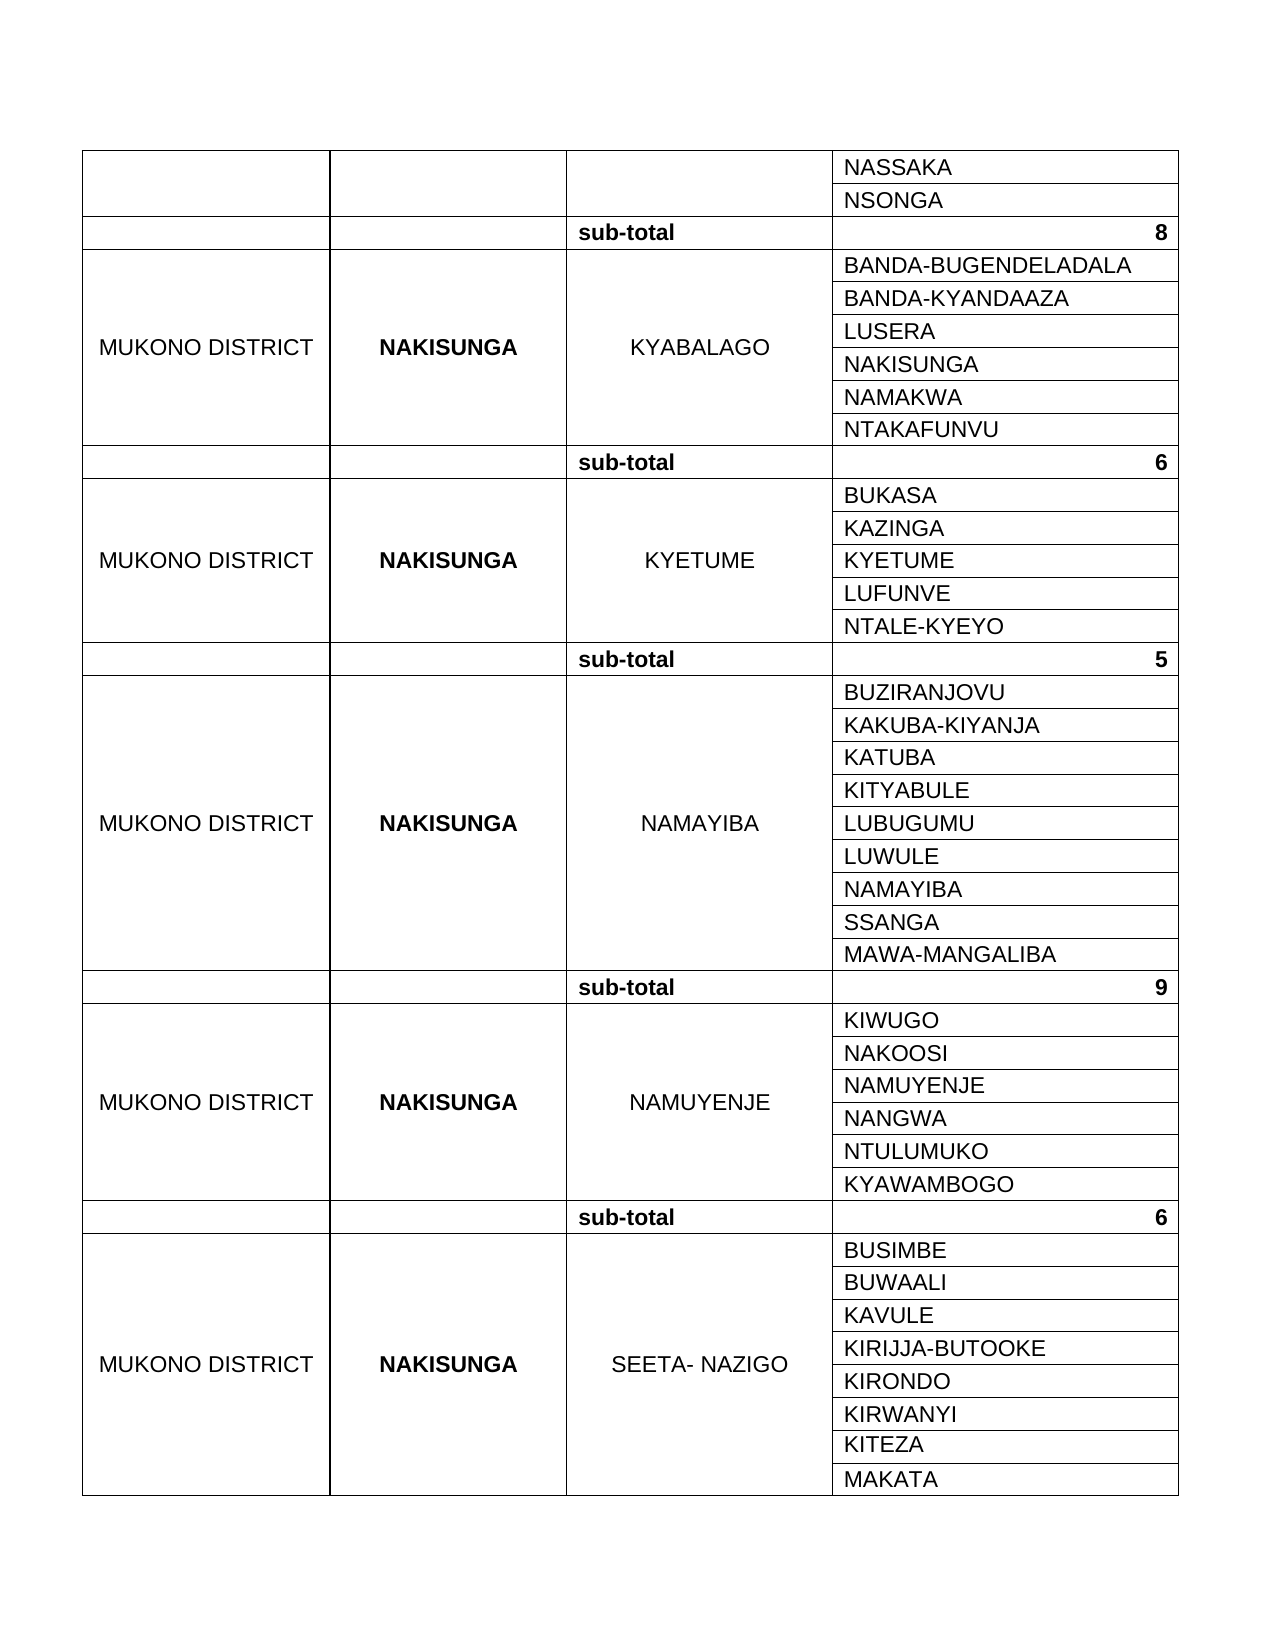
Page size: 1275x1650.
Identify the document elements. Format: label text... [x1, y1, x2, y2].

table_cell NAKISUNGA [331, 1004, 566, 1200]
table_cell LUWULE [833, 840, 1178, 872]
table_cell MUKONO DISTRICT [83, 1234, 329, 1495]
table_cell KITEZA [833, 1431, 1178, 1462]
table_cell 6 [833, 1201, 1178, 1233]
table_cell sub-total [567, 1201, 832, 1233]
table_cell NAMUYENJE [567, 1004, 832, 1200]
table_cell [331, 217, 566, 248]
table_cell [83, 1201, 329, 1233]
table_cell sub-total [567, 217, 832, 248]
table_cell NAKISUNGA [331, 250, 566, 445]
table_cell NAKOOSI [833, 1037, 1178, 1069]
table_cell 5 [833, 643, 1178, 675]
table_cell NAKISUNGA [331, 676, 566, 970]
table_cell KIRONDO [833, 1365, 1178, 1397]
table_cell [331, 971, 566, 1003]
table_cell KIRWANYI [833, 1398, 1178, 1430]
table_cell SSANGA [833, 906, 1178, 937]
table_cell 8 [833, 217, 1178, 248]
table_cell KAZINGA [833, 512, 1178, 544]
table_cell KITYABULE [833, 775, 1178, 806]
table_cell NSONGA [833, 184, 1178, 216]
table_cell NTULUMUKO [833, 1135, 1178, 1167]
table_cell KAKUBA-KIYANJA [833, 709, 1178, 741]
table_cell NAMAYIBA [833, 873, 1178, 905]
table_cell [83, 643, 329, 675]
table_cell BUZIRANJOVU [833, 676, 1178, 708]
table_cell [83, 217, 329, 248]
table_cell LUSERA [833, 315, 1178, 347]
table_cell NTAKAFUNVU [833, 414, 1178, 445]
table_cell BUKASA [833, 479, 1178, 511]
table_cell NTALE-KYEYO [833, 610, 1178, 642]
table_cell MUKONO DISTRICT [83, 1004, 329, 1200]
table_cell KAVULE [833, 1300, 1178, 1331]
table_cell [331, 1201, 566, 1233]
table_cell MAWA-MANGALIBA [833, 939, 1178, 970]
table_cell 6 [833, 446, 1178, 478]
table_cell KYETUME [567, 479, 832, 642]
table_cell KATUBA [833, 742, 1178, 773]
table_cell BANDA-KYANDAAZA [833, 282, 1178, 314]
table_cell KIWUGO [833, 1004, 1178, 1036]
table_cell NAKISUNGA [833, 348, 1178, 380]
table_cell LUFUNVE [833, 578, 1178, 609]
table_cell [83, 446, 329, 478]
table_cell NANGWA [833, 1103, 1178, 1134]
table_cell BUWAALI [833, 1267, 1178, 1298]
table_cell [331, 446, 566, 478]
table_cell [331, 643, 566, 675]
table_cell [83, 971, 329, 1003]
table_cell KYAWAMBOGO [833, 1168, 1178, 1200]
table_cell SEETA- NAZIGO [567, 1234, 832, 1495]
table_cell 9 [833, 971, 1178, 1003]
table_cell NAMAKWA [833, 381, 1178, 412]
table_cell BANDA-BUGENDELADALA [833, 250, 1178, 281]
table_cell MUKONO DISTRICT [83, 676, 329, 970]
table_cell NAMAYIBA [567, 676, 832, 970]
table_cell MUKONO DISTRICT [83, 479, 329, 642]
table_cell KIRIJJA-BUTOOKE [833, 1332, 1178, 1364]
table_cell sub-total [567, 971, 832, 1003]
table_cell KYABALAGO [567, 250, 832, 445]
table_cell NASSAKA [833, 151, 1178, 183]
table_cell NAKISUNGA [331, 479, 566, 642]
table_cell MUKONO DISTRICT [83, 250, 329, 445]
table_cell NAMUYENJE [833, 1070, 1178, 1102]
table_cell LUBUGUMU [833, 807, 1178, 839]
table_cell KYETUME [833, 545, 1178, 577]
table_cell sub-total [567, 446, 832, 478]
table_cell NAKISUNGA [331, 1234, 566, 1495]
table_cell MAKATA [833, 1464, 1178, 1495]
table_cell sub-total [567, 643, 832, 675]
table_cell BUSIMBE [833, 1234, 1178, 1266]
